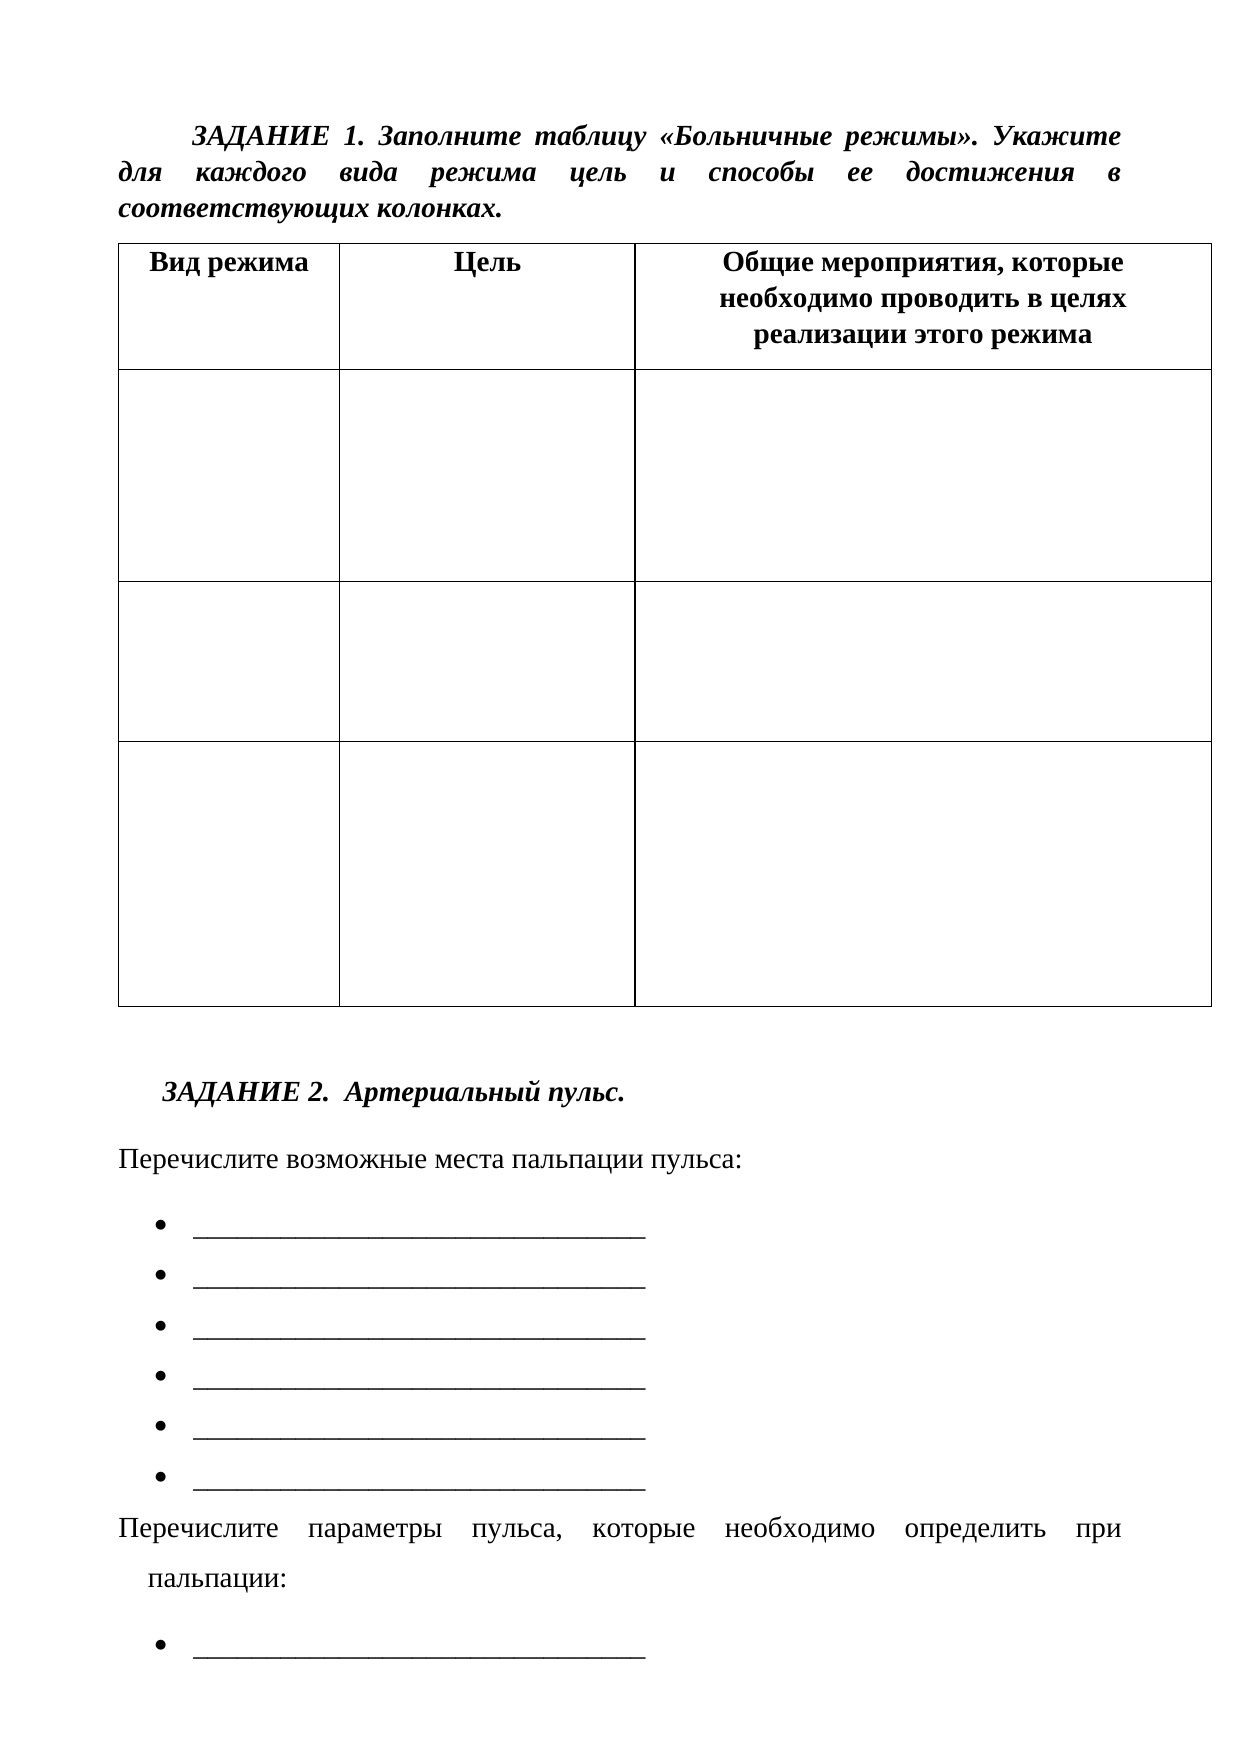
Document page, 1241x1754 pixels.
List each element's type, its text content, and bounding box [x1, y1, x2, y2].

table_cell [119, 582, 339, 741]
list _______________________________ [156, 1208, 1122, 1241]
list _______________________________ [156, 1409, 1122, 1443]
table_header Общие мероприятия, которые необходимо проводить в целях реализации этого режима [636, 244, 1211, 369]
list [156, 1628, 1122, 1661]
table_header Цель [340, 244, 634, 369]
table_cell [340, 742, 634, 1006]
table_cell [340, 582, 634, 741]
table_cell [636, 582, 1211, 741]
table_header Вид режима [119, 244, 339, 369]
table_cell [119, 370, 339, 581]
text Перечислите параметры пульса, которые необходимо определить при пальпации: [118, 1510, 1122, 1594]
text ЗАДАНИЕ 2. Артериальный пульс. [162, 1074, 1122, 1107]
list _______________________________ [156, 1460, 1122, 1493]
table_cell [636, 370, 1211, 581]
text ЗАДАНИЕ 1. Заполните таблицу «Больничные режимы». Укажите для каждого вида режима цель и способы ее достижения в соответствующих колонках. [118, 118, 1122, 224]
table_cell [636, 742, 1211, 1006]
text Перечислите возможные места пальпации пульса: [118, 1141, 1122, 1174]
table_cell [119, 742, 339, 1006]
table_cell [340, 370, 634, 581]
list _______________________________ [156, 1359, 1122, 1393]
list _______________________________ [156, 1309, 1122, 1342]
list _______________________________ [156, 1258, 1122, 1292]
